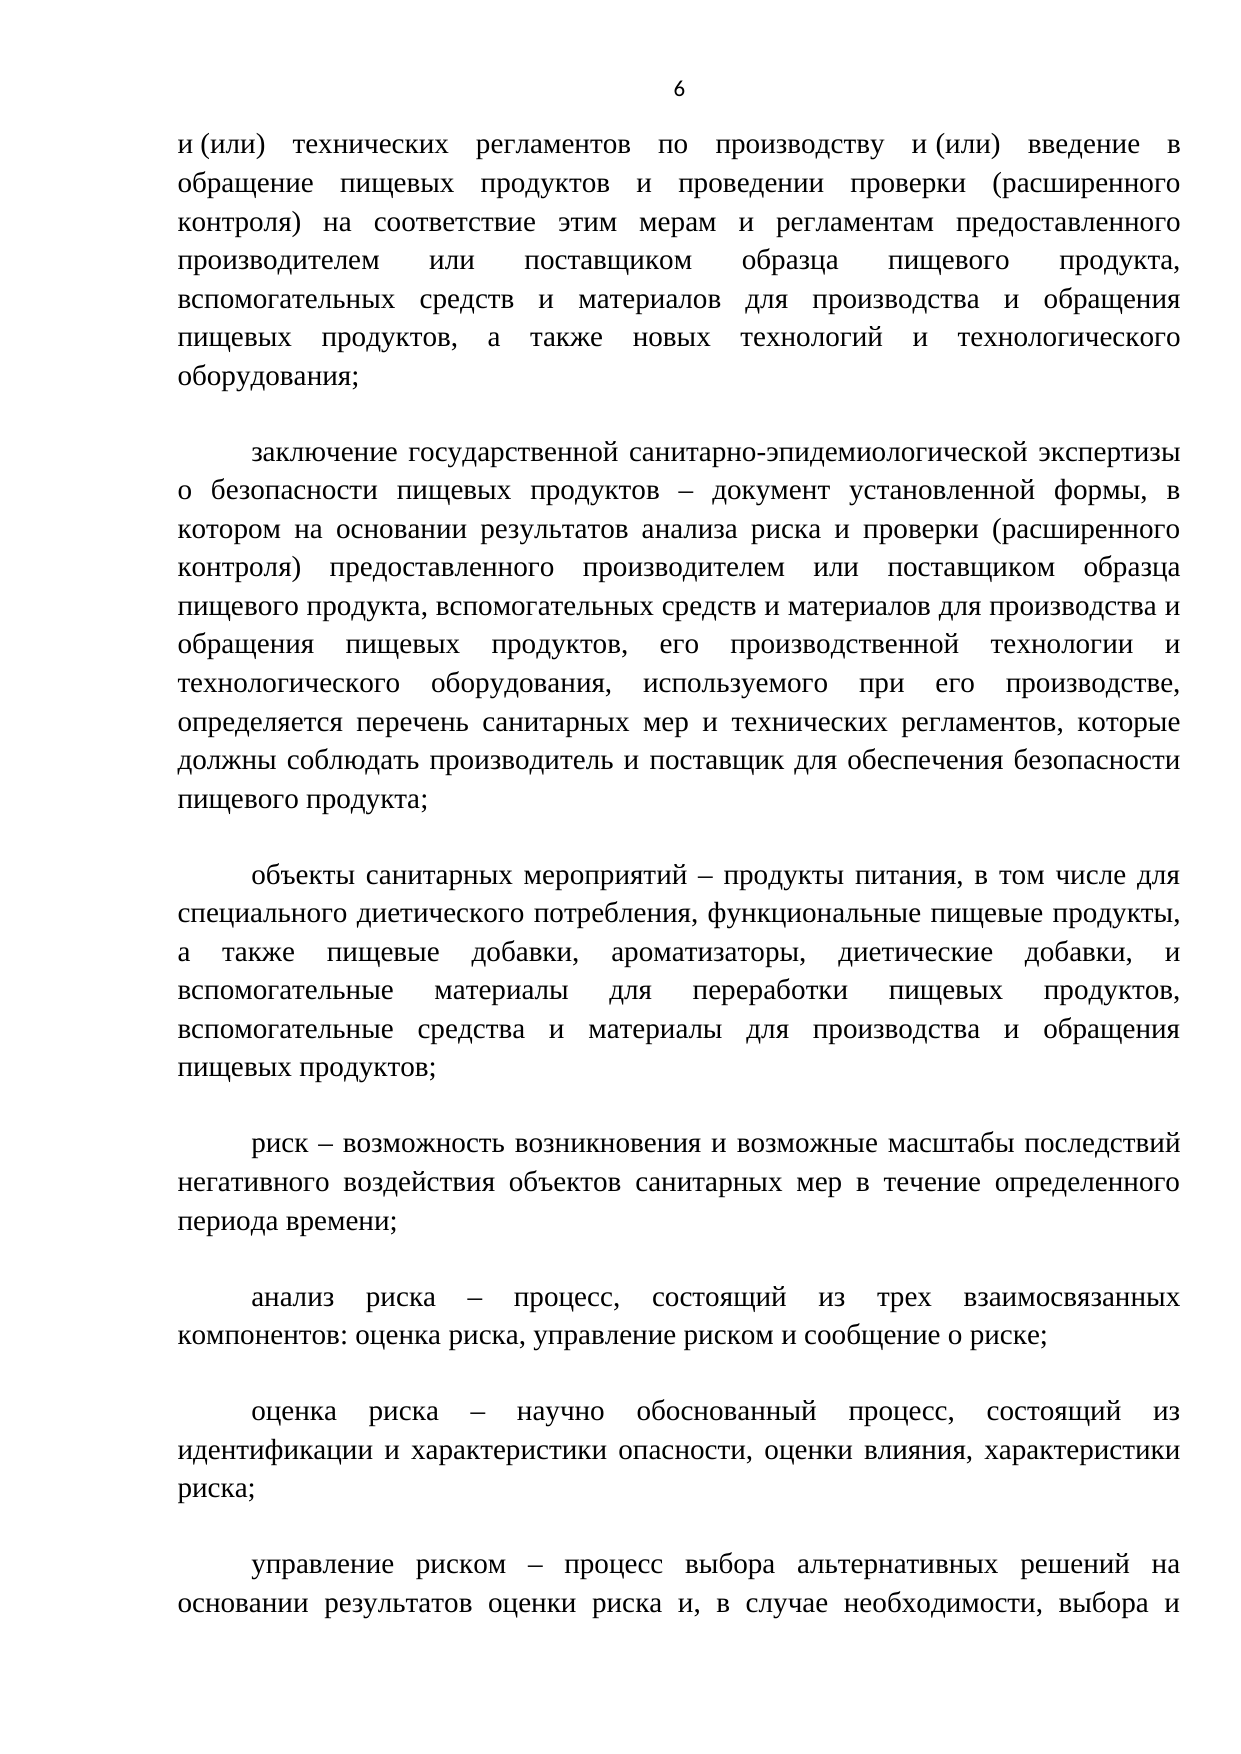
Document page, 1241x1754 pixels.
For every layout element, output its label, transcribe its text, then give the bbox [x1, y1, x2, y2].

text оценка риска – научно обоснованный процесс, состоящий из идентификации и характеристики опасности, оценки влияния, характеристики риска; [177, 1393, 1181, 1504]
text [177, 1546, 1181, 1618]
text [177, 127, 1181, 391]
text риск – возможность возникновения и возможные масштабы последствий негативного воздействия объектов санитарных мер в течение определенного периода времени; [177, 1126, 1181, 1236]
text заключение государственной санитарно-эпидемиологической экспертизы о безопасности пищевых продуктов – документ установленной формы, в котором на основании результатов анализа риска и проверки (расширенного контроля) предоставленного производителем или поставщиком образца пищевого продукта, вспомогательных средств и материалов для производства и обращения пищевых продуктов, его производственной технологии и технологического оборудования, используемого при его производстве, определяется перечень санитарных мер и технических регламентов, которые должны соблюдать производитель и поставщик для обеспечения безопасности пищевого продукта; [177, 434, 1181, 814]
text объекты санитарных мероприятий – продукты питания, в том числе для специального диетического потребления, функциональные пищевые продукты, а также пищевые добавки, ароматизаторы, диетические добавки, и вспомогательные материалы для переработки пищевых продуктов, вспомогательные средства и материалы для производства и обращения пищевых продуктов; [177, 857, 1181, 1083]
text анализ риска – процесс, состоящий из трех взаимосвязанных компонентов: оценка риска, управление риском и сообщение о риске; [177, 1279, 1181, 1351]
